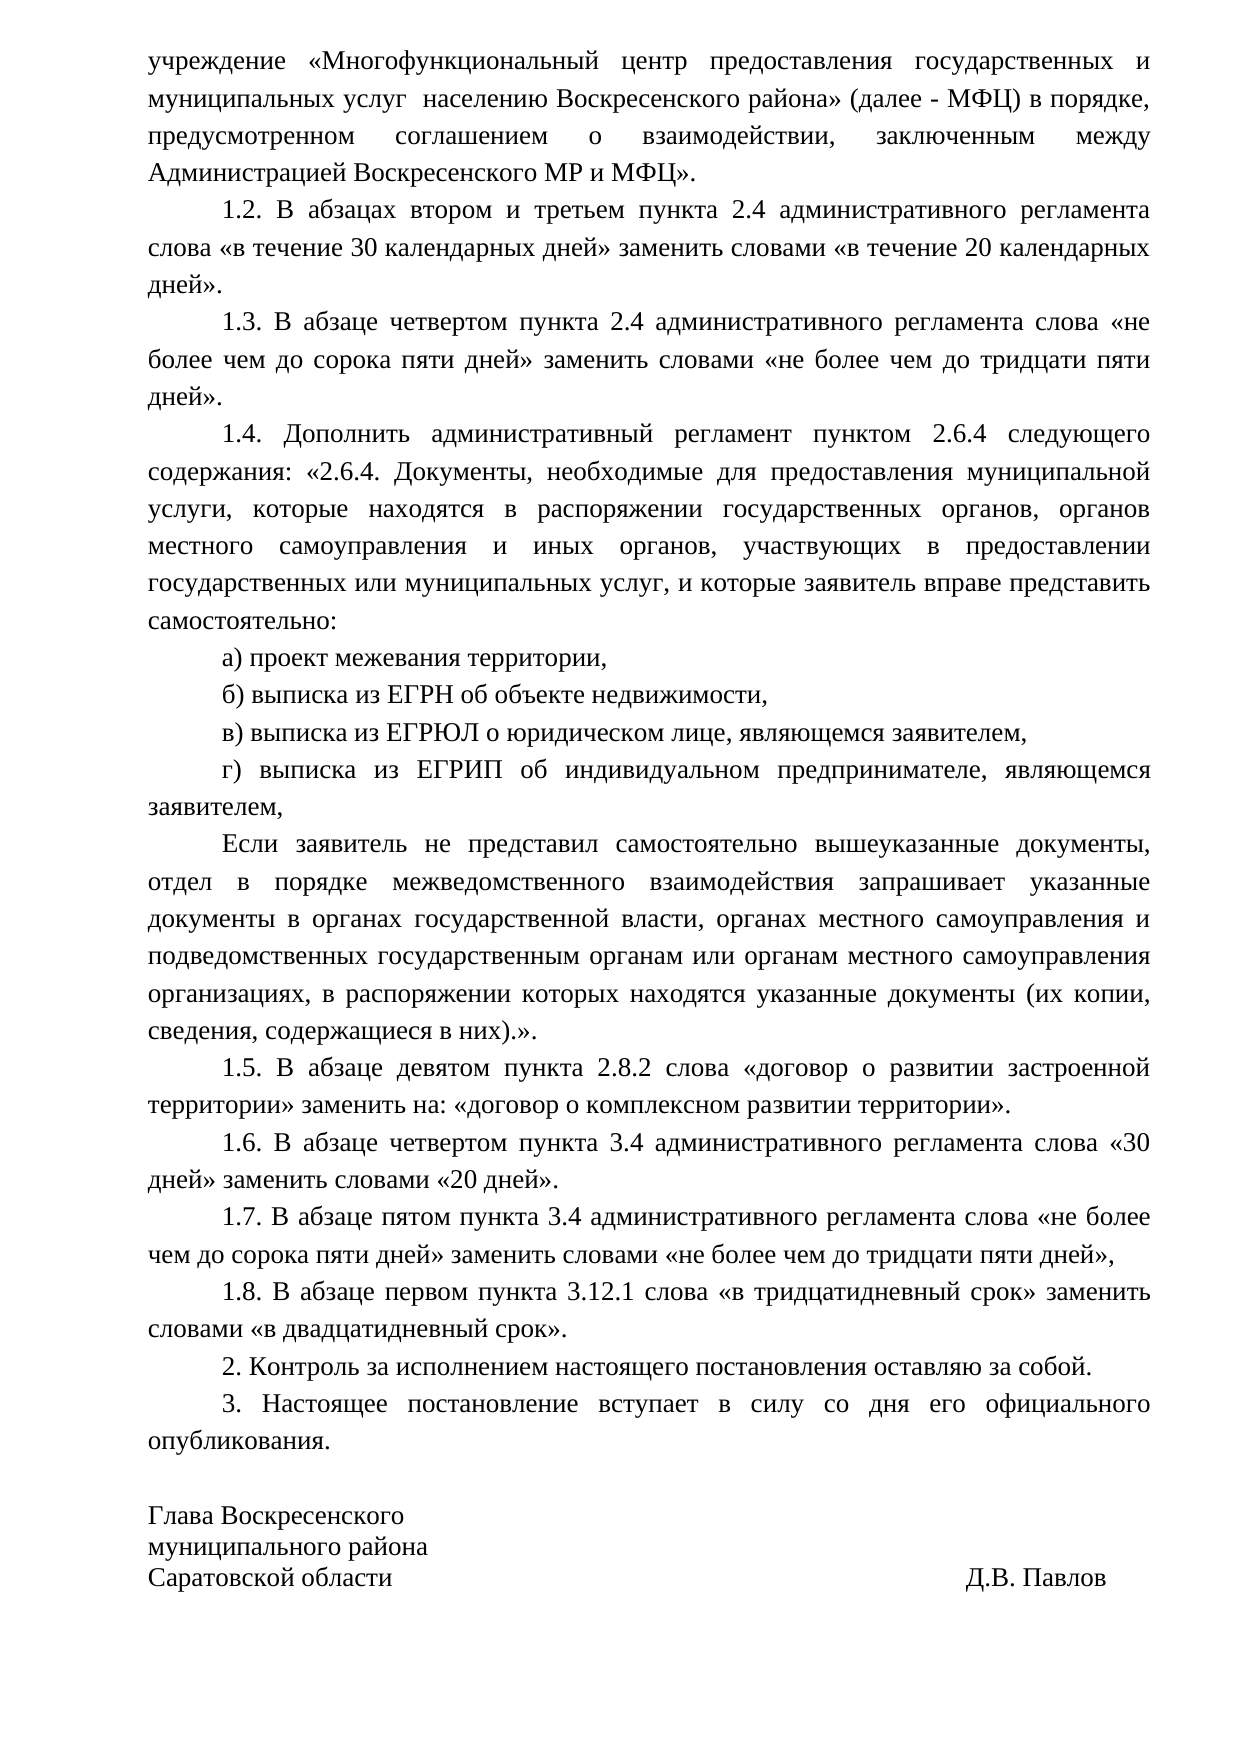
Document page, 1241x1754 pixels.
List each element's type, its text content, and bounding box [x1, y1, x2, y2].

text 1.5. В абзаце девятом пункта 2.8.2 слова «договор о развитии застроенной территории» заменить на: «договор о комплексном развитии территории». [148, 1051, 1152, 1120]
text б) выписка из ЕГРН об объекте недвижимости, [148, 678, 1152, 709]
text 1.3. В абзаце четвертом пункта 2.4 административного регламента слова «не более чем до сорока пяти дней» заменить словами «не более чем до тридцати пяти дней». [148, 305, 1152, 411]
text муниципального района [148, 1530, 1152, 1561]
text в) выписка из ЕГРЮЛ о юридическом лице, являющемся заявителем, [148, 716, 1152, 747]
text Если заявитель не представил самостоятельно вышеуказанные документы, отдел в порядке межведомственного взаимодействия запрашивает указанные документы в органах государственной власти, органах местного самоуправления и подведомственных государственным органам или органам местного самоуправления организациях, в распоряжении которых находятся указанные документы (их копии, сведения, содержащиеся в них).». [148, 827, 1152, 1045]
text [148, 44, 1152, 187]
text 3. Настоящее постановление вступает в силу со дня его официального опубликования. [148, 1387, 1152, 1455]
text г) выписка из ЕГРИП об индивидуальном предпринимателе, являющемся заявителем, [148, 753, 1152, 821]
text 1.2. В абзацах втором и третьем пункта 2.4 административного регламента слова «в течение 30 календарных дней» заменить словами «в течение 20 календарных дней». [148, 193, 1152, 299]
text Глава Воскресенского [148, 1499, 1152, 1530]
text 1.4. Дополнить административный регламент пунктом 2.6.4 следующего содержания: «2.6.4. Документы, необходимые для предоставления муниципальной услуги, которые находятся в распоряжении государственных органов, органов местного самоуправления и иных органов, участвующих в предоставлении государственных или муниципальных услуг, и которые заявитель вправе представить самостоятельно: [148, 417, 1152, 635]
text 1.8. В абзаце первом пункта 3.12.1 слова «в тридцатидневный срок» заменить словами «в двадцатидневный срок». [148, 1275, 1152, 1343]
text 1.7. В абзаце пятом пункта 3.4 административного регламента слова «не более чем до сорока пяти дней» заменить словами «не более чем до тридцати пяти дней», [148, 1200, 1152, 1269]
text а) проект межевания территории, [148, 641, 1152, 672]
text 2. Контроль за исполнением настоящего постановления оставляю за собой. [148, 1349, 1152, 1381]
text Саратовской области Д.В. Павлов [148, 1561, 1152, 1592]
text 1.6. В абзаце четвертом пункта 3.4 административного регламента слова «30 дней» заменить словами «20 дней». [148, 1126, 1152, 1194]
